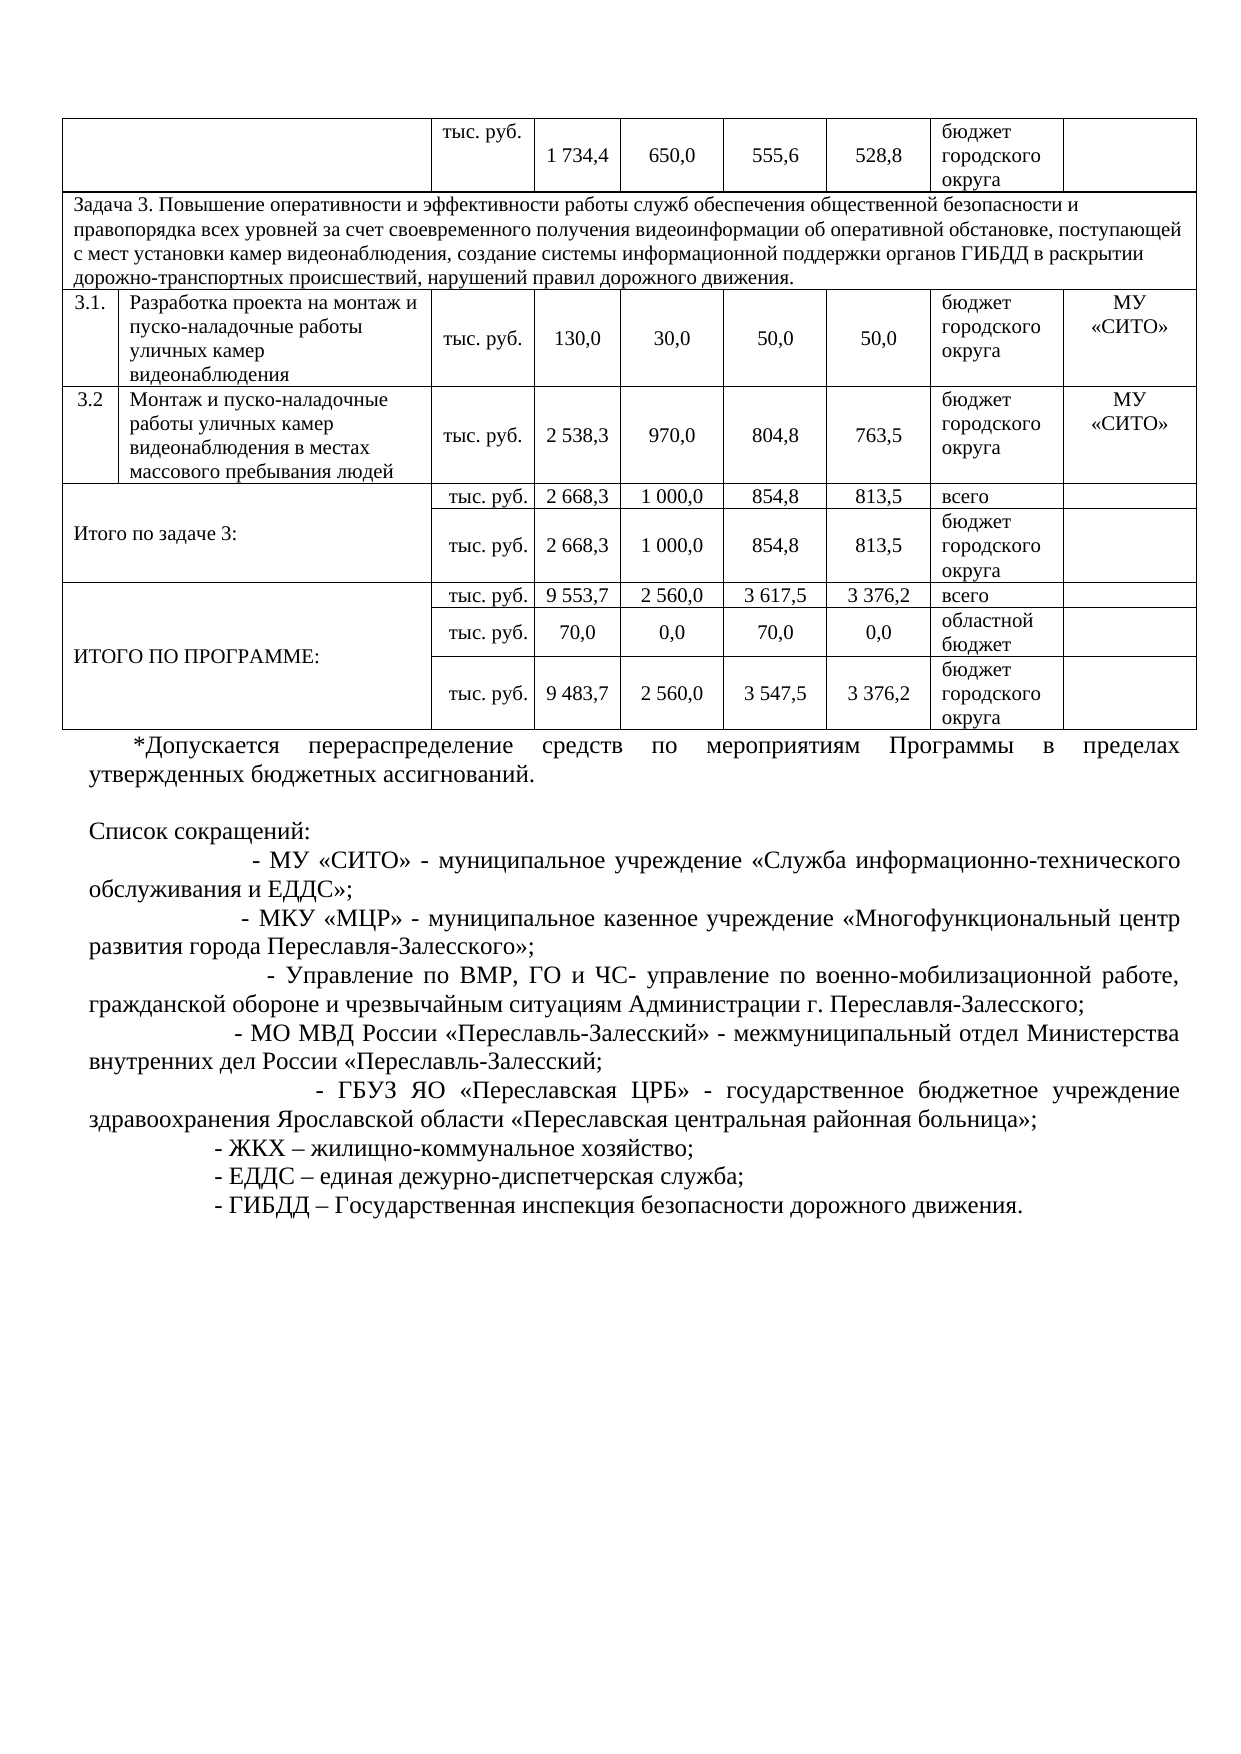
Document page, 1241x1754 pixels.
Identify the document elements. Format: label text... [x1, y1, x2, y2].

text - ГИБДД – Государственная инспекция безопасности дорожного движения. [88, 1190, 1181, 1219]
table_cell Монтаж и пуско-наладочные работы уличных камер видеонаблюдения в местах массового пребывания людей [119, 387, 431, 483]
table_cell [1064, 509, 1196, 582]
table_cell тыс. руб. [432, 608, 534, 656]
table_cell тыс. руб. [432, 387, 534, 483]
table_cell 813,5 [827, 484, 930, 508]
table_cell [1064, 608, 1196, 656]
table_cell тыс. руб. [432, 657, 534, 729]
text Список сокращений: [88, 816, 1181, 845]
table_cell ИТОГО ПО ПРОГРАММЕ: [63, 583, 431, 729]
table_cell 555,6 [724, 119, 826, 191]
table_cell всего [931, 484, 1063, 508]
table_cell 2 560,0 [621, 583, 723, 607]
table_cell тыс. руб. [432, 290, 534, 386]
table_cell 2 560,0 [621, 657, 723, 729]
table_cell 70,0 [535, 608, 620, 656]
table_cell 30,0 [621, 290, 723, 386]
table_cell Разработка проекта на монтаж и пуско-наладочные работы уличных камер видеонаблюдения [119, 290, 431, 386]
table_cell 854,8 [724, 484, 826, 508]
table_cell 2 538,3 [535, 387, 620, 483]
table_cell тыс. руб. [432, 484, 534, 508]
text - МУ «СИТО» - муниципальное учреждение «Служба информационно-технического обслуживания и ЕДДС»; [88, 845, 1181, 903]
table_cell тыс. руб. [432, 583, 534, 607]
text - МО МВД России «Переславль-Залесский» - межмуниципальный отдел Министерства внутренних дел России «Переславль-Залесский; [88, 1018, 1181, 1075]
table_cell 813,5 [827, 509, 930, 582]
table_cell 804,8 [724, 387, 826, 483]
table_cell 9 553,7 [535, 583, 620, 607]
table_cell 9 483,7 [535, 657, 620, 729]
text - ЖКХ – жилищно-коммунальное хозяйство; [88, 1133, 1181, 1161]
table_cell тыс. руб. [432, 119, 534, 191]
table_cell МУ «СИТО» [1064, 290, 1196, 386]
table_cell [1064, 657, 1196, 729]
table_cell 3.2 [63, 387, 118, 483]
table_cell бюджет городского округа [931, 509, 1063, 582]
table_cell бюджет городского округа [931, 657, 1063, 729]
table_cell 854,8 [724, 509, 826, 582]
table_cell Итого по задаче 3: [63, 484, 431, 582]
table_cell всего [931, 583, 1063, 607]
text - Управление по ВМР, ГО и ЧС- управление по военно-мобилизационной работе, гражданской обороне и чрезвычайным ситуациям Администрации г. Переславля-Залесского; [88, 960, 1181, 1018]
table_cell 0,0 [827, 608, 930, 656]
text - МКУ «МЦР» - муниципальное казенное учреждение «Многофункциональный центр развития города Переславля-Залесского»; [88, 903, 1181, 960]
table_cell 3 547,5 [724, 657, 826, 729]
table_cell [1064, 583, 1196, 607]
table_cell 0,0 [621, 608, 723, 656]
table_cell МУ «СИТО» [1064, 387, 1196, 483]
table_cell 1 734,4 [535, 119, 620, 191]
table_cell 3 376,2 [827, 583, 930, 607]
table_cell 3 617,5 [724, 583, 826, 607]
table_cell 3.1. [63, 290, 118, 386]
table_cell 50,0 [827, 290, 930, 386]
table_cell 1 000,0 [621, 484, 723, 508]
table_cell 970,0 [621, 387, 723, 483]
table_cell областной бюджет [931, 608, 1063, 656]
table_cell [1064, 484, 1196, 508]
table_cell бюджет городского округа [931, 387, 1063, 483]
table_cell 2 668,3 [535, 484, 620, 508]
table_cell 1 000,0 [621, 509, 723, 582]
table_cell 70,0 [724, 608, 826, 656]
table_cell 763,5 [827, 387, 930, 483]
table_cell [1064, 119, 1196, 191]
table_cell 3 376,2 [827, 657, 930, 729]
text - ЕДДС – единая дежурно-диспетчерская служба; [88, 1161, 1181, 1190]
text *Допускается перераспределение средств по мероприятиям Программы в пределах утвержденных бюджетных ассигнований. [88, 730, 1181, 788]
text - ГБУЗ ЯО «Переславская ЦРБ» - государственное бюджетное учреждение здравоохранения Ярославской области «Переславская центральная районная больница»; [88, 1075, 1181, 1133]
table_cell Задача 3. Повышение оперативности и эффективности работы служб обеспечения общественной безопасности и правопорядка всех уровней за счет своевременного получения видеоинформации об оперативной обстановке, поступающей с мест установки камер видеонаблюдения, создание системы информационной поддержки органов ГИБДД в раскрытии дорожно-транспортных происшествий, нарушений правил дорожного движения. [63, 193, 1196, 289]
table_cell 50,0 [724, 290, 826, 386]
table_cell 2 668,3 [535, 509, 620, 582]
table_cell тыс. руб. [432, 509, 534, 582]
table_cell 130,0 [535, 290, 620, 386]
table_cell бюджет городского округа [931, 290, 1063, 386]
table_cell бюджет городского округа [931, 119, 1063, 191]
table_cell 650,0 [621, 119, 723, 191]
table_cell 528,8 [827, 119, 930, 191]
